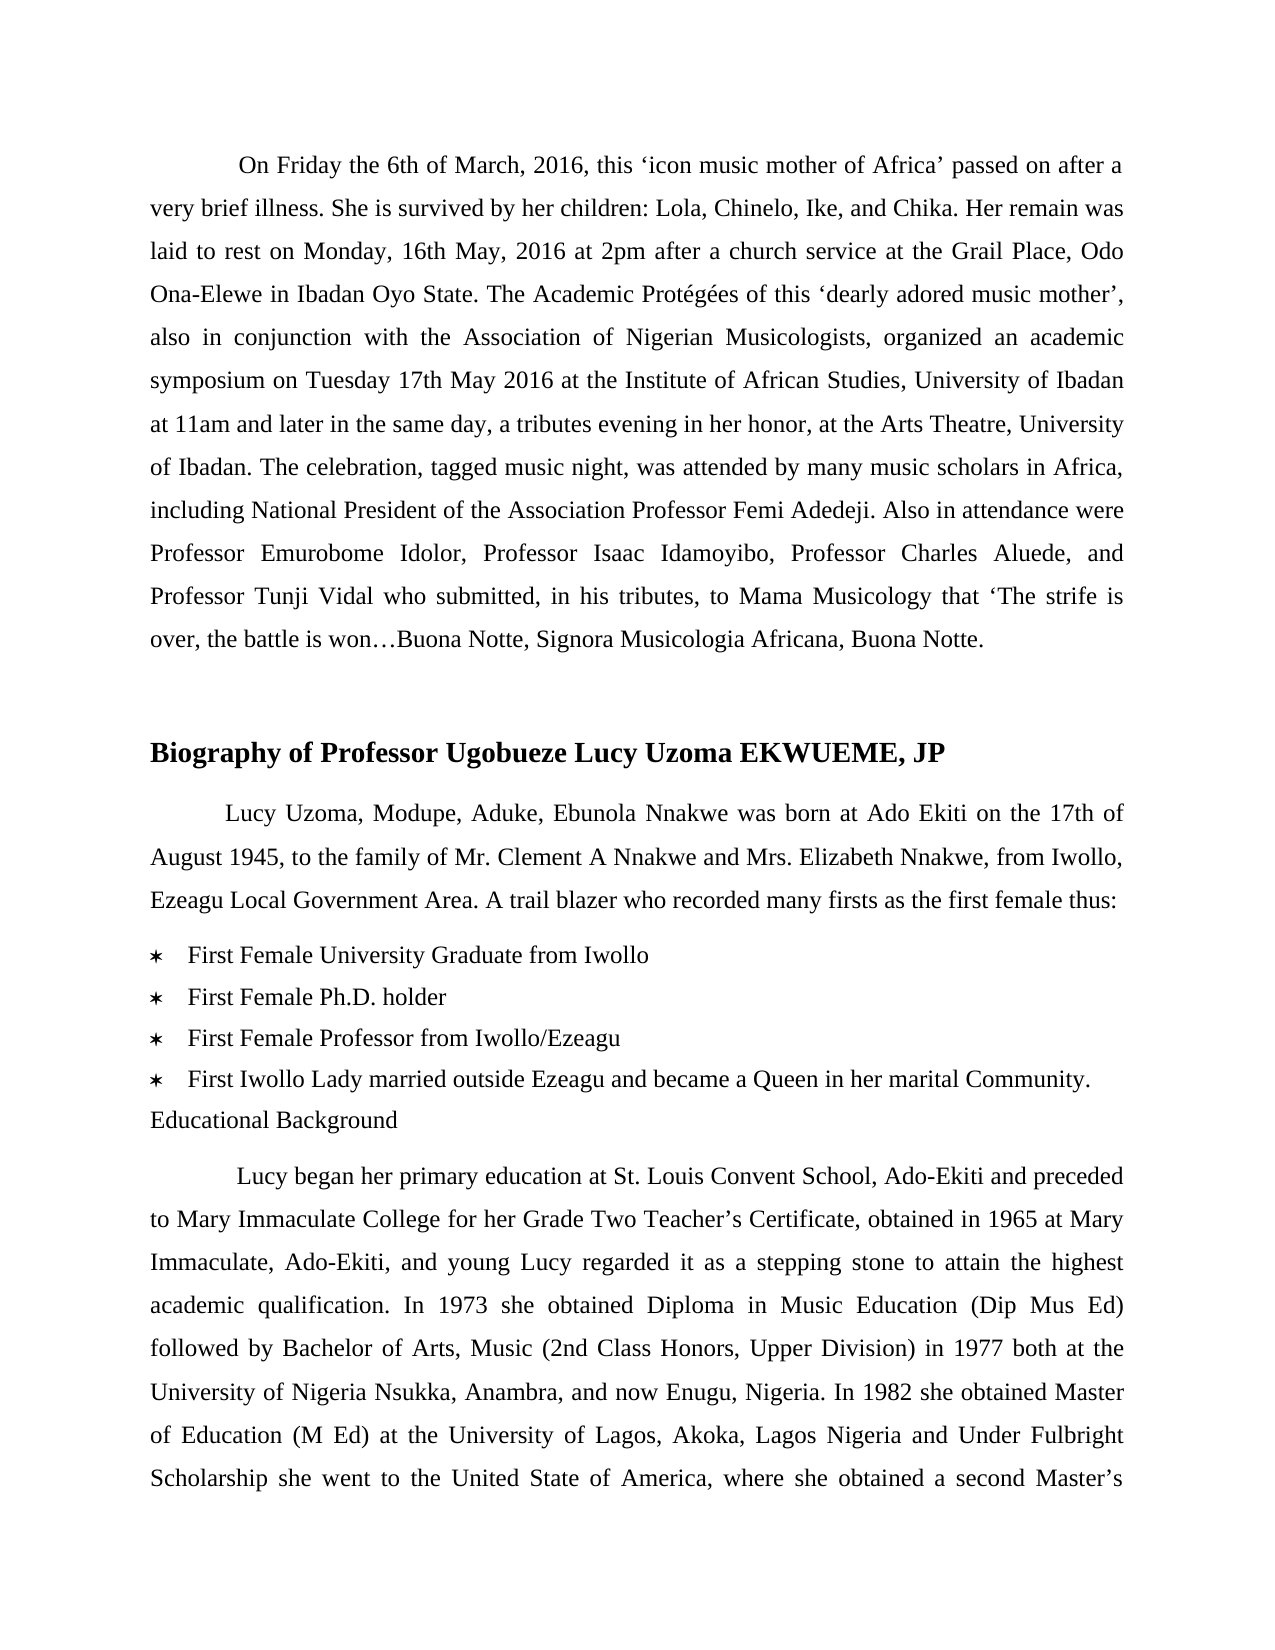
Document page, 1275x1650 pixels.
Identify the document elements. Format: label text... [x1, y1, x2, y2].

text Biography of Professor Ugobueze Lucy Uzoma EKWUEME, JP [150, 736, 1125, 769]
list First Female Professor from Iwollo/Ezeagu [150, 1023, 1125, 1052]
list Graduate from Iwollo [150, 940, 1125, 969]
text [150, 1161, 1125, 1492]
list First Iwollo Lady married outside Ezeagu and became a Queen in her marital Community. [150, 1064, 1125, 1093]
text On Friday the 6th of March, 2016, this ‘icon music mother of Africa’ passed on after a very brief illness. She is survived by her children: Lola, Chinelo, Ike, and Chika. Her remain was laid to rest on Monday, 16th May, 2016 at 2pm after a church service at the Grail Place, Odo Ona-Elewe in Ibadan Oyo State. The Academic Protégées of this ‘dearly adored music mother’, also in conjunction with the Association of Nigerian Musicologists, organized an academic symposium on Tuesday 17th May 2016 at the Institute of African Studies, University of Ibadan at 11am and later in the same day, a tributes evening in her honor, at the Arts Theatre, University of Ibadan. The celebration, tagged music night, was attended by many music scholars in Africa, including National President of the Association Professor Femi Adedeji. Also in attendance were Professor Emurobome Idolor, Professor Isaac Idamoyibo, Professor Charles Aluede, and Professor Tunji Vidal who submitted, in his tributes, to Mama Musicology that ‘The strife is over, the battle is won…Buona Notte, Signora Musicologia Africana, Buona Notte. [150, 150, 1125, 653]
list First Female Ph.D. holder [150, 982, 1125, 1010]
text Lucy Uzoma, Modupe, Aduke, Ebunola Nnakwe was born at Ado Ekiti on the 17th of August 1945, to the family of Mr. Clement A Nnakwe and Mrs. Elizabeth Nnakwe, from Iwollo, Ezeagu Local Government Area. A trail blazer who recorded many firsts as the first female thus: [150, 798, 1125, 913]
text Educational Background [150, 1105, 1125, 1134]
